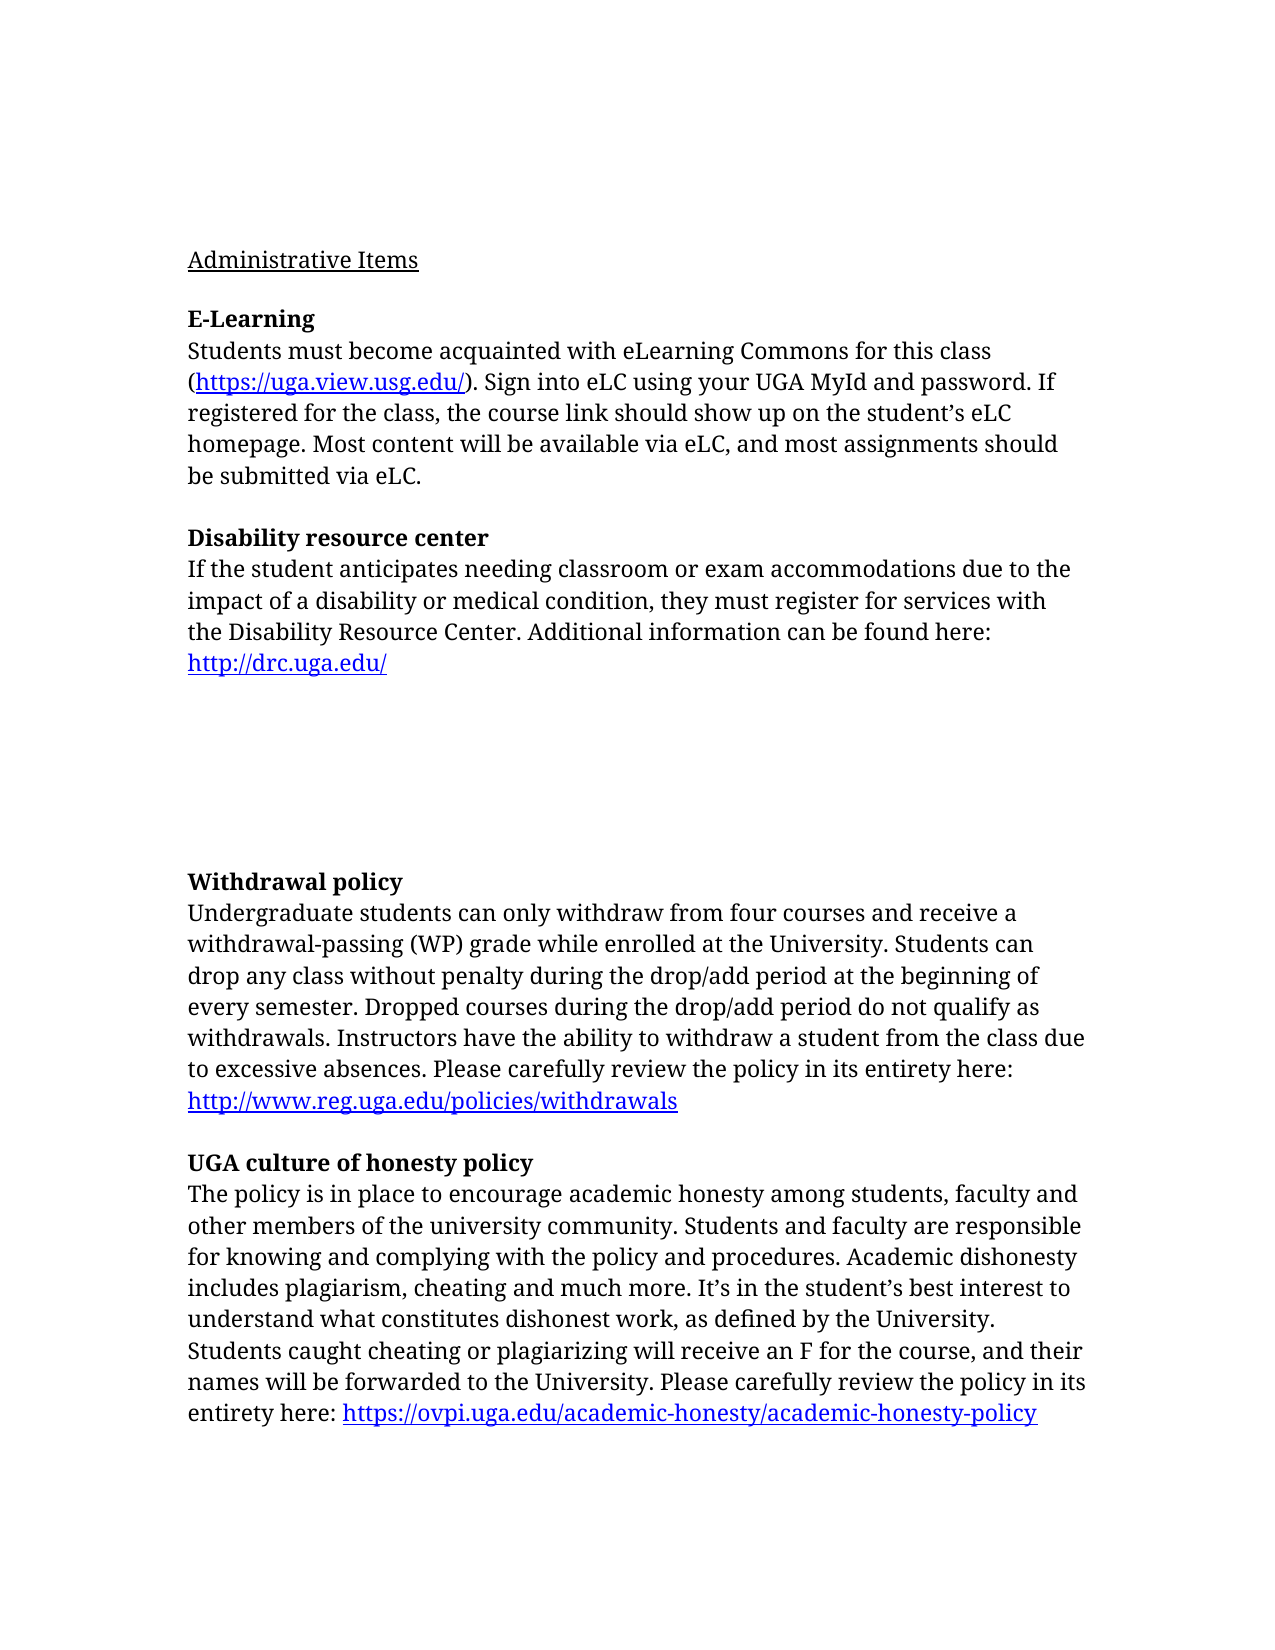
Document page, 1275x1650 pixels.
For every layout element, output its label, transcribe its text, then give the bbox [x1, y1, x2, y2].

text Disability resource center [187, 522, 1087, 553]
text Administrative Items [187, 244, 1087, 275]
text Undergraduate students can only withdraw from four courses and receive a withdrawal-passing (WP) grade while enrolled at the University. Students can drop any class without penalty during the drop/add period at the beginning of every semester. Dropped courses during the drop/add period do not qualify as withdrawals. Instructors have the ability to withdraw a student from the class due to excessive absences. Please carefully review the policy in its entirety here: http://www.reg.uga.edu/policies/withdrawals [187, 897, 1087, 1116]
text If the student anticipates needing classroom or exam accommodations due to the impact of a disability or medical condition, they must register for services with the Disability Resource Center. Additional information can be found here: http://drc.uga.edu/ [187, 553, 1087, 678]
text UGA culture of honesty policy [187, 1147, 1087, 1178]
text Withdrawal policy [187, 866, 1087, 897]
text E-Learning [187, 303, 1087, 335]
text Students must become acquainted with eLearning Commons for this class (https://uga.view.usg.edu/). Sign into eLC using your UGA MyId and password. If registered for the class, the course link should show up on the student’s eLC homepage. Most content will be available via eLC, and most assignments should be submitted via eLC. [187, 335, 1087, 491]
text The policy is in place to encourage academic honesty among students, faculty and other members of the university community. Students and faculty are responsible for knowing and complying with the policy and procedures. Academic dishonesty includes plagiarism, cheating and much more. It’s in the student’s best interest to understand what constitutes dishonest work, as defined by the University. Students caught cheating or plagiarizing will receive an F for the course, and their names will be forwarded to the University. Please carefully review the policy in its entirety here: https://ovpi.uga.edu/academic-honesty/academic-honesty-policy [187, 1178, 1087, 1428]
